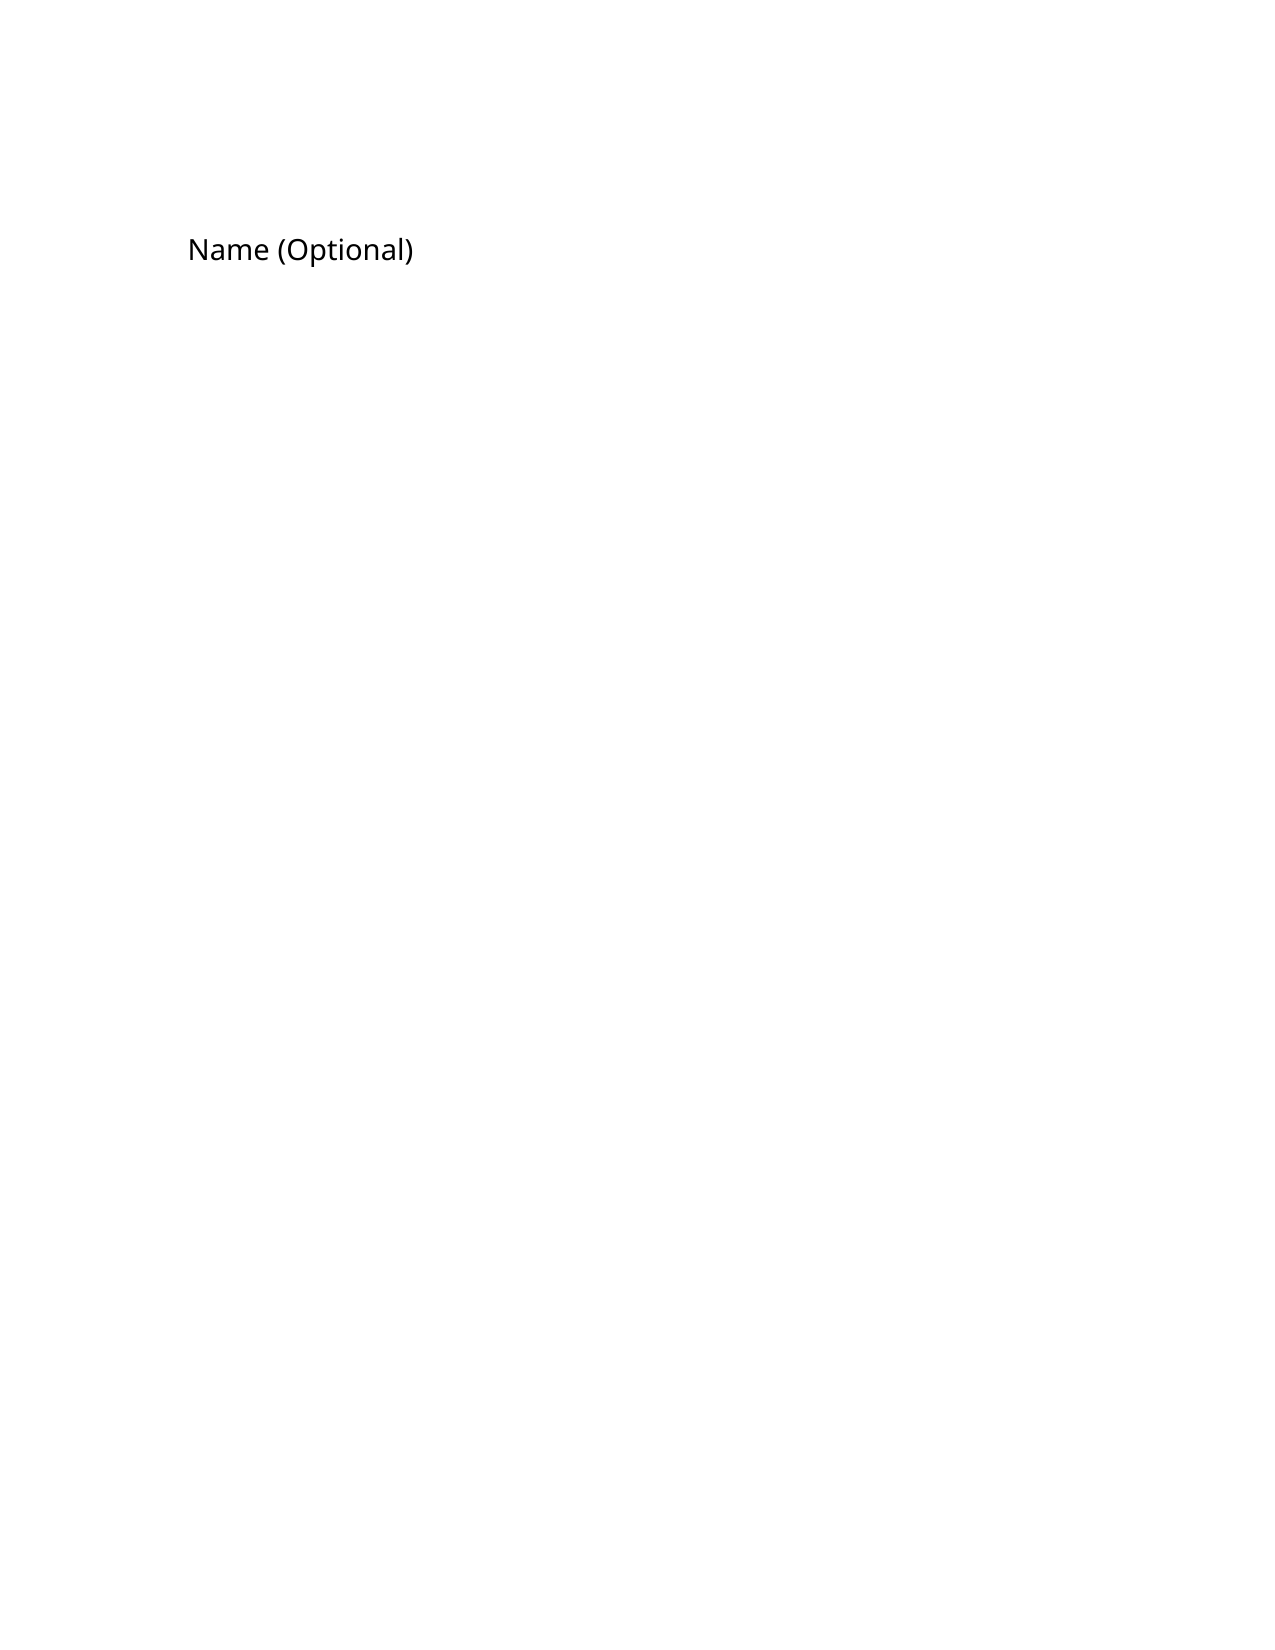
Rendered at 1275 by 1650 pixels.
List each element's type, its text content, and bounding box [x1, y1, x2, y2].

text Name (Optional) [187, 229, 1087, 269]
